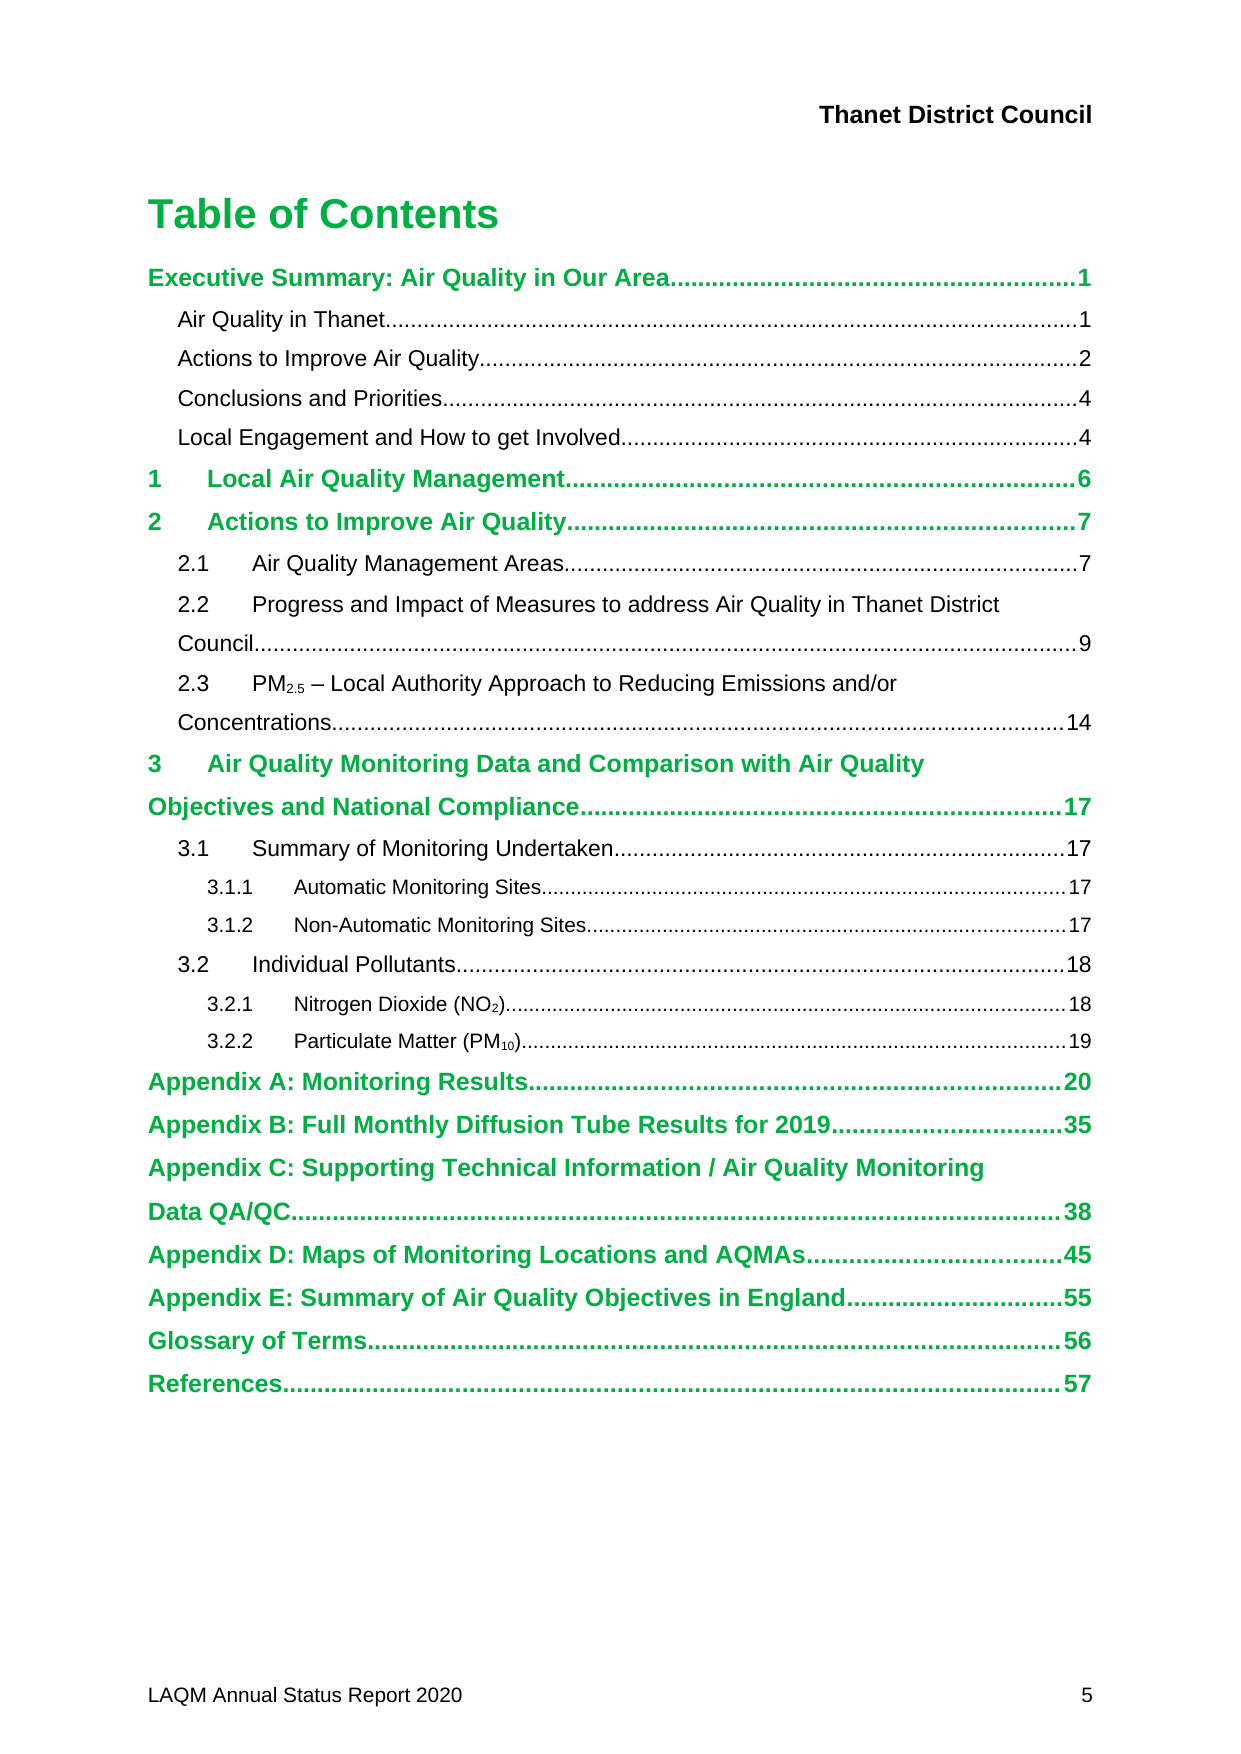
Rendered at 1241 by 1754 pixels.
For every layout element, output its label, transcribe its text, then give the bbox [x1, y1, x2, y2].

text Table of Contents [148, 190, 1092, 238]
text 3.1.1 Automatic Monitoring Sites 17 [207, 875, 1033, 899]
text 2.1 Air Quality Management Areas 7 [177, 550, 1033, 577]
text Glossary of Terms 56 [148, 1326, 1033, 1355]
text 3.1 Summary of Monitoring Undertaken 17 [177, 835, 1033, 861]
text Air Quality in Thanet 1 [177, 306, 1033, 332]
text 2.2 Progress and Impact of Measures to address Air Quality in Thanet District Council 9 [177, 591, 1033, 657]
text 2.3 PM2.5 – Local Authority Approach to Reducing Emissions and/or Concentrations 14 [177, 670, 1033, 736]
text 2 Actions to Improve Air Quality 7 [148, 507, 1033, 536]
text Executive Summary: Air Quality in Our Area 1 [148, 263, 1033, 291]
text 3.1.2 Non-Automatic Monitoring Sites 17 [207, 913, 1033, 937]
text Appendix A: Monitoring Results 20 [148, 1067, 1033, 1096]
text Conclusions and Priorities 4 [177, 385, 1033, 411]
text Appendix D: Maps of Monitoring Locations and AQMAs 45 [148, 1240, 1033, 1268]
text 1 Local Air Quality Management 6 [148, 464, 1033, 492]
text Actions to Improve Air Quality 2 [177, 345, 1033, 372]
text Local Engagement and How to get Involved 4 [177, 424, 1033, 451]
text Appendix B: Full Monthly Diffusion Tube Results for 2019 35 [148, 1110, 1033, 1139]
text 3.2.1 Nitrogen Dioxide (NO2) 18 [207, 991, 1033, 1015]
text Appendix C: Supporting Technical Information / Air Quality Monitoring Data QA/QC 38 [148, 1153, 1033, 1225]
text 3.2 Individual Pollutants 18 [177, 951, 1033, 977]
text 3.2.2 Particulate Matter (PM10) 19 [207, 1029, 1033, 1053]
text 3 Air Quality Monitoring Data and Comparison with Air Quality Objectives and National Compliance 17 [148, 749, 1033, 821]
text References 57 [148, 1369, 1033, 1398]
text Appendix E: Summary of Air Quality Objectives in England 55 [148, 1283, 1033, 1312]
